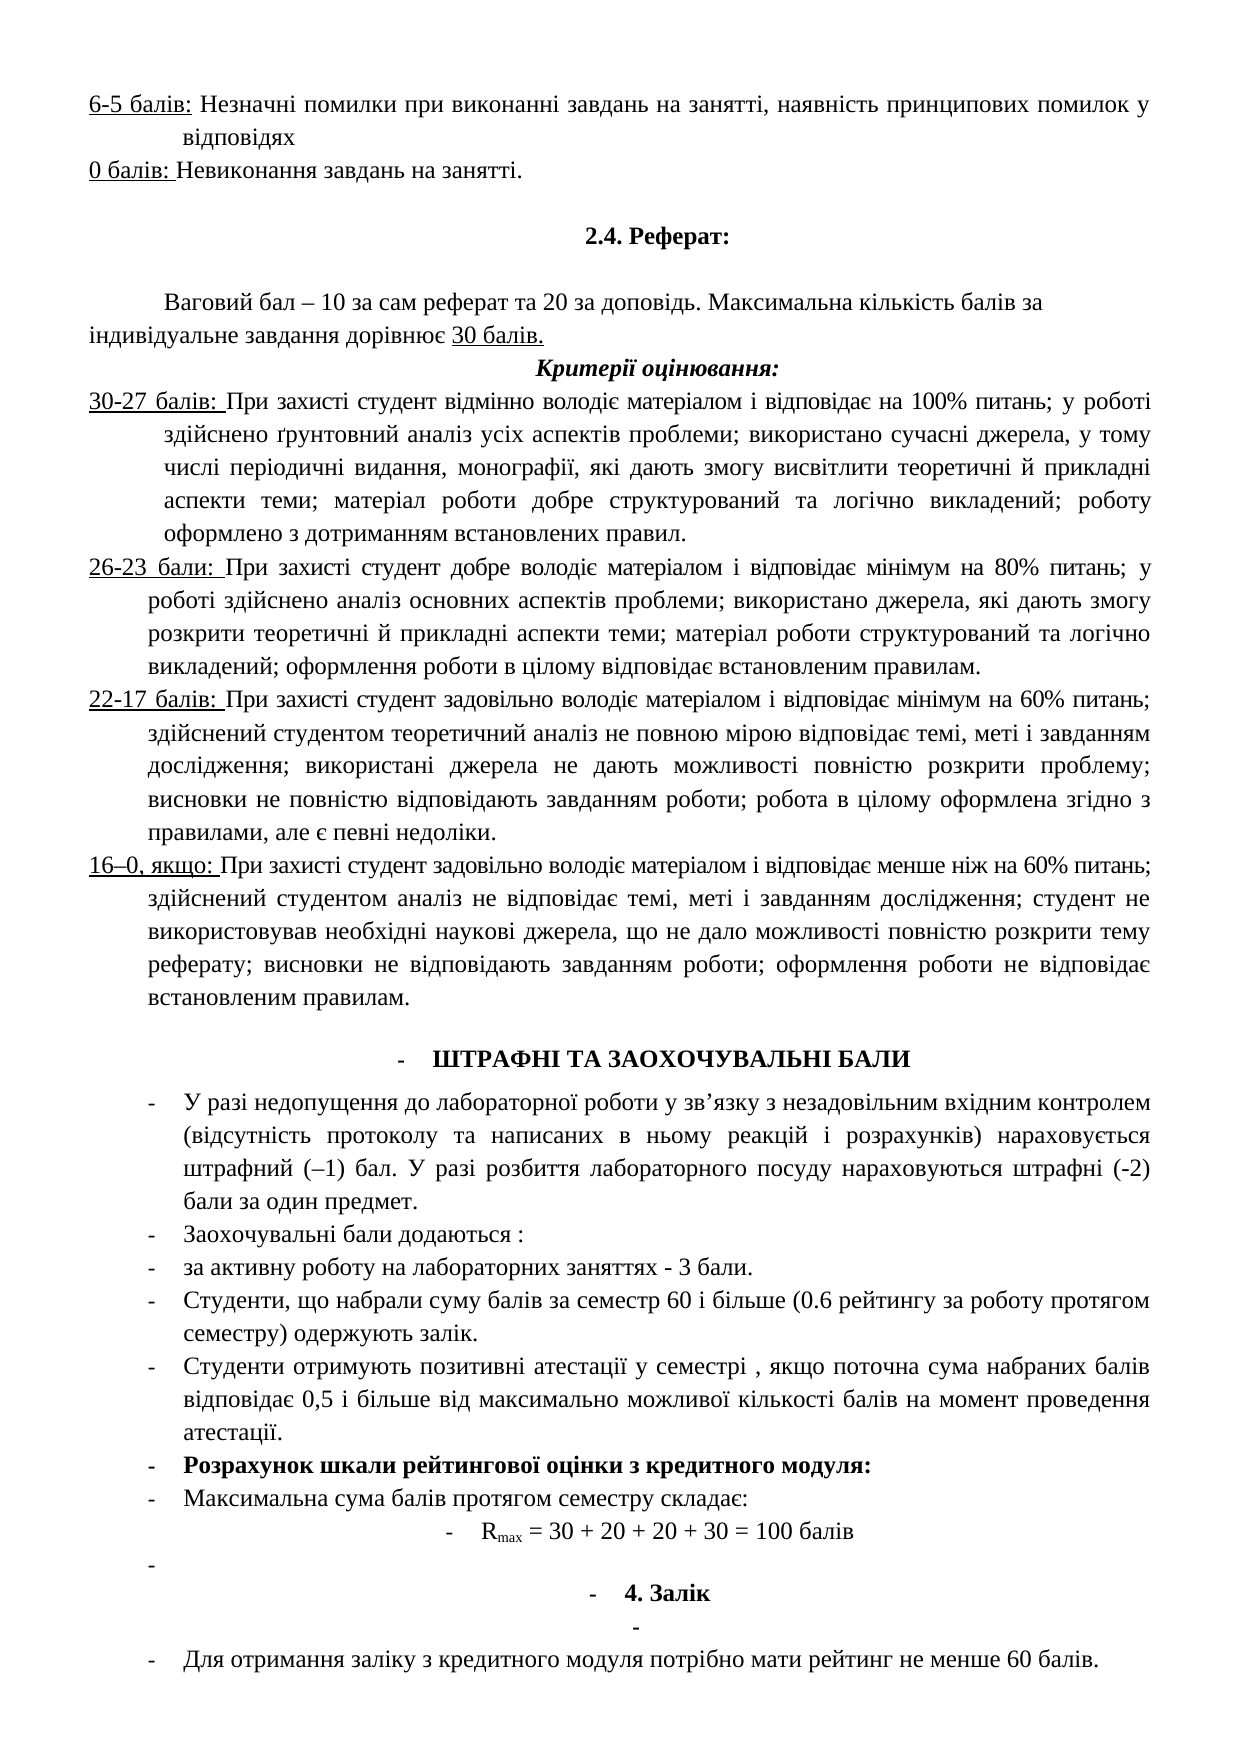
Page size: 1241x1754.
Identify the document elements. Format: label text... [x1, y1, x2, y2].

list Rmax = 30 + 20 + 20 + 30 = 100 балів [148, 1516, 1152, 1545]
list Для отримання заліку з кредитного модуля потрібно мати рейтинг не менше 60 балів. [148, 1644, 1152, 1673]
text 26-23 бали: При захисті студент добре володіє матеріалом і відповідає мінімум на 80% питань; у роботі здійснено аналіз основних аспектів проблеми; використано джерела, які дають змогу розкрити теоретичні й прикладні аспекти теми; матеріал роботи структурований та логічно викладений; оформлення роботи в цілому відповідає встановленим правилам. [89, 552, 1152, 680]
list У разі недопущення до лабораторної роботи у зв’язку з незадовільним вхідним контролем (відсутність протоколу та написаних в ньому реакцій і розрахунків) нараховується штрафний (–1) бал. У разі розбиття лабораторного посуду нараховуються штрафні (-2) бали за один предмет. [148, 1087, 1152, 1215]
list Штрафні та заохочувальні бали [148, 1044, 1160, 1073]
text 30-27 балів: При захисті студент відмінно володіє матеріалом і відповідає на 100% питань; у роботі здійснено ґрунтовний аналіз усіх аспектів проблеми; використано сучасні джерела, у тому числі періодичні видання, монографії, які дають змогу висвітлити теоретичні й прикладні аспекти теми; матеріал роботи добре структурований та логічно викладений; роботу оформлено з дотриманням встановлених правил. [89, 386, 1152, 547]
list Максимальна сума балів протягом семестру складає: [148, 1483, 1152, 1512]
text Критерії оцінювання: [89, 353, 1152, 382]
list Студенти, що набрали суму балів за семестр 60 і більше (0.6 рейтингу за роботу протягом семестру) одержують залік. [148, 1285, 1152, 1347]
text 6-5 балів: Незначні помилки при виконанні завдань на занятті, наявність принципових помилок у відповідях [89, 89, 1152, 150]
text Ваговий бал – 10 за сам реферат та 20 за доповідь. Максимальна кількість балів за індивідуальне завдання дорівнює 30 балів. [89, 287, 1152, 348]
text 16–0, якщо: При захисті студент задовільно володіє матеріалом і відповідає менше ніж на 60% питань; здійснений студентом аналіз не відповідає темі, меті і завданням дослідження; студент не використовував необхідні наукові джерела, що не дало можливості повністю розкрити тему реферату; висновки не відповідають завданням роботи; оформлення роботи не відповідає встановленим правилам. [89, 850, 1152, 1011]
list 4. Залік [148, 1578, 1152, 1607]
text 2.4. Реферат: [89, 221, 1152, 249]
text 0 балів: Невиконання завдань на занятті. [89, 155, 1152, 183]
list за активну роботу на лабораторних заняттях - 3 бали. [148, 1252, 1152, 1281]
list Студенти отримують позитивні атестації у семестрі , якщо поточна сума набраних балів відповідає 0,5 і більше від максимально можливої кількості балів на момент проведення атестації. [148, 1351, 1152, 1446]
text 22-17 балів: При захисті студент задовільно володіє матеріалом і відповідає мінімум на 60% питань; здійснений студентом теоретичний аналіз не повною мірою відповідає темі, меті і завданням дослідження; використані джерела не дають можливості повністю розкрити проблему; висновки не повністю відповідають завданням роботи; робота в цілому оформлена згідно з правилами, але є певні недоліки. [89, 684, 1152, 845]
list Заохочувальні бали додаються : [148, 1219, 1152, 1248]
list Розрахунок шкали рейтингової оцінки з кредитного модуля: [148, 1450, 1152, 1479]
